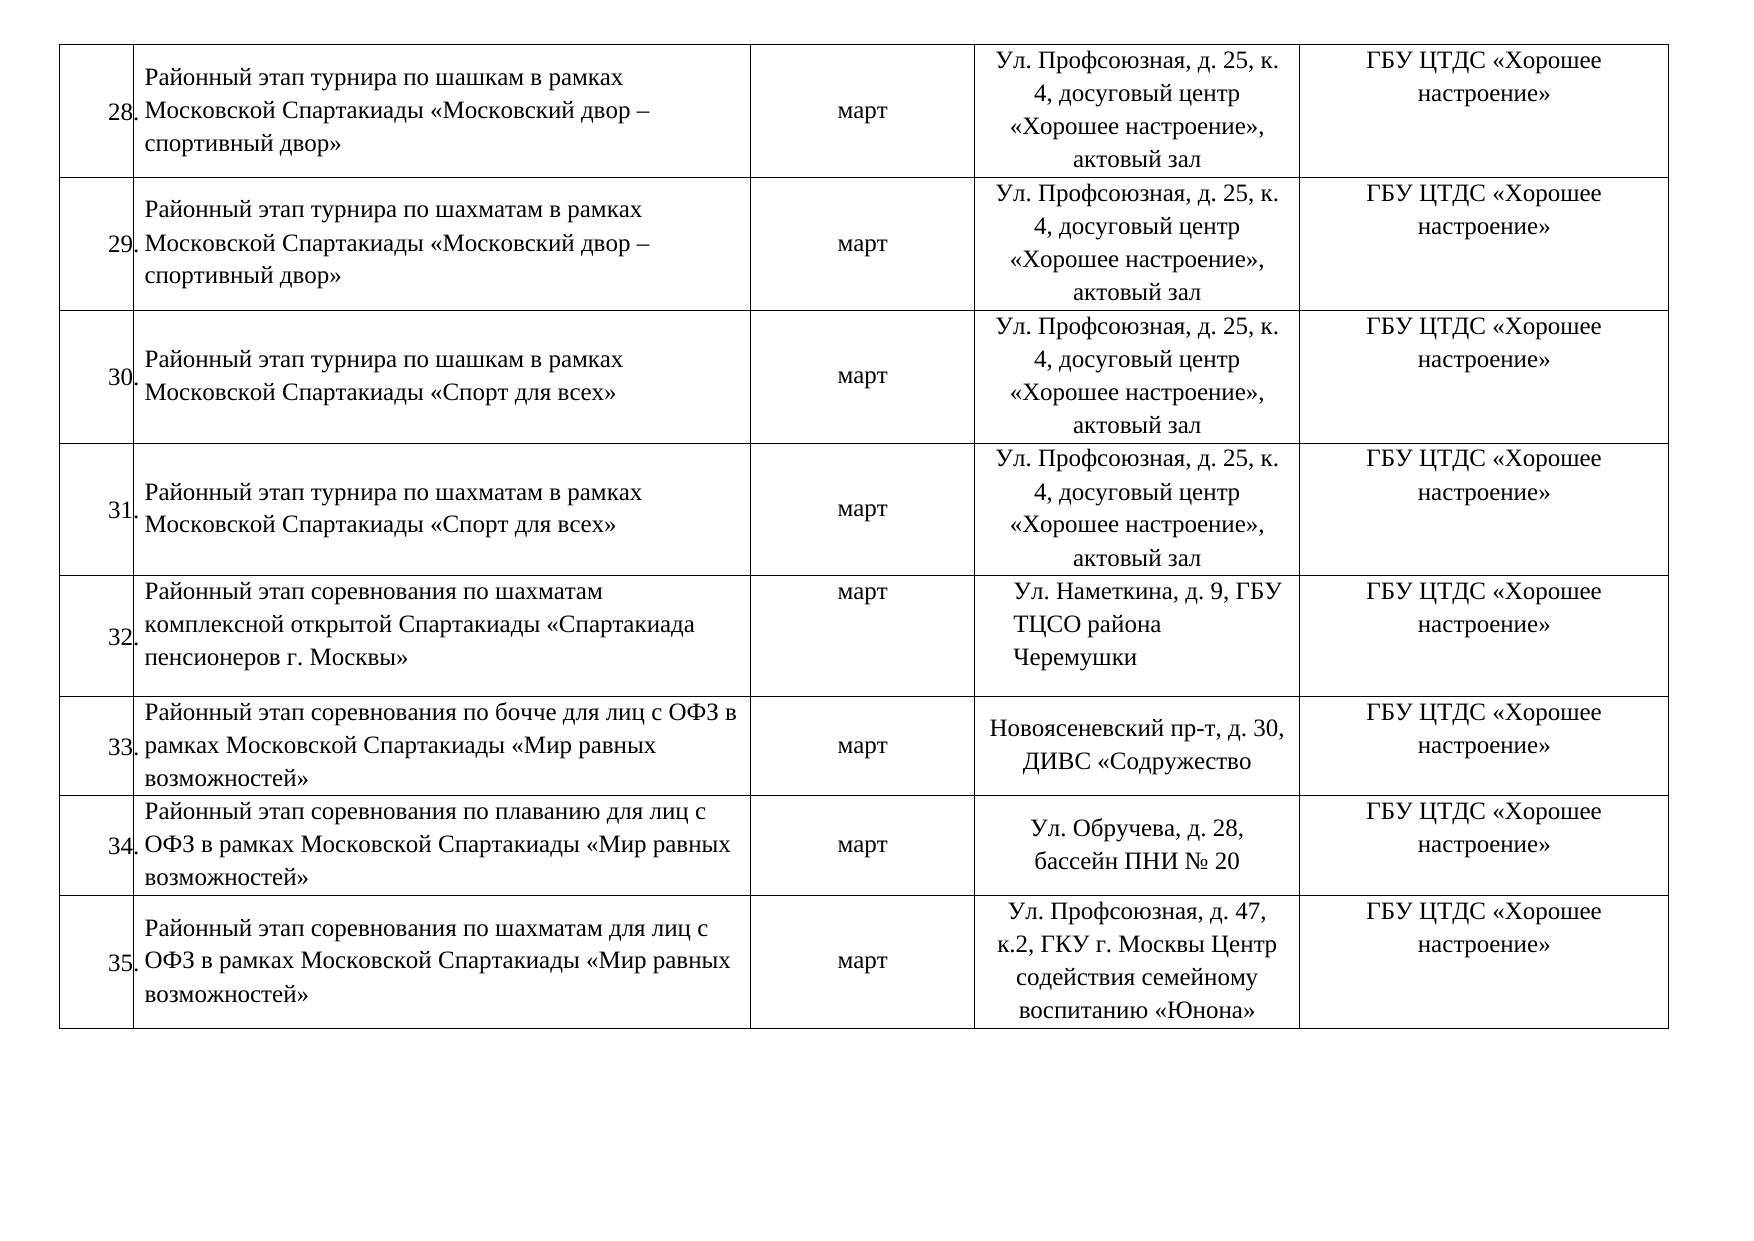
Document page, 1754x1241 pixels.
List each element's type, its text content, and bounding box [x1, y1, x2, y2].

table_cell Новоясеневский пр-т, д. 30, ДИВС «Содружество [975, 697, 1299, 795]
table_cell [60, 178, 133, 310]
table_cell Ул. Профсоюзная, д. 25, к. 4, досуговый центр «Хорошее настроение», актовый зал [975, 311, 1299, 442]
table_cell ГБУ ЦТДС «Хорошее настроение» [1300, 697, 1668, 795]
table_cell Ул. Профсоюзная, д. 25, к. 4, досуговый центр «Хорошее настроение», актовый зал [975, 444, 1299, 575]
table_cell Районный этап турнира по шашкам в рамках Московской Спартакиады «Московский двор – спортивный двор» [134, 45, 750, 177]
table_cell [60, 896, 133, 1028]
table_cell [60, 311, 133, 442]
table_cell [1300, 45, 1668, 177]
table_cell ГБУ ЦТДС «Хорошее настроение» [1300, 311, 1668, 442]
table_cell март [751, 311, 974, 442]
table_cell Районный этап соревнования по шахматам для лиц с ОФЗ в рамках Московской Спартакиады «Мир равных возможностей» [134, 896, 750, 1028]
table_cell ГБУ ЦТДС «Хорошее настроение» [1300, 444, 1668, 575]
table_cell март [751, 178, 974, 310]
table_cell Районный этап соревнования по шахматам комплексной открытой Спартакиады «Спартакиада пенсионеров г. Москвы» [134, 576, 750, 696]
table_cell март [751, 45, 974, 177]
table_cell [60, 45, 133, 177]
table_cell ГБУ ЦТДС «Хорошее настроение» [1300, 576, 1668, 696]
table_cell [60, 444, 133, 575]
table_cell Ул. Профсоюзная, д. 25, к. 4, досуговый центр «Хорошее настроение», актовый зал [975, 178, 1299, 310]
table_cell ГБУ ЦТДС «Хорошее настроение» [1300, 178, 1668, 310]
table_cell Районный этап соревнования по плаванию для лиц с ОФЗ в рамках Московской Спартакиады «Мир равных возможностей» [134, 796, 750, 895]
table_cell [60, 796, 133, 895]
table_cell Ул. Профсоюзная, д. 25, к. 4, досуговый центр «Хорошее настроение», актовый зал [975, 45, 1299, 177]
table_cell Ул. Наметкина, д. 9, ГБУ ТЦСО района Черемушки [975, 576, 1299, 696]
table_cell ГБУ ЦТДС «Хорошее настроение» [1300, 896, 1668, 1028]
table_cell [60, 576, 133, 696]
table_cell Районный этап турнира по шахматам в рамках Московской Спартакиады «Московский двор – спортивный двор» [134, 178, 750, 310]
table_cell март [751, 796, 974, 895]
table_cell март [751, 697, 974, 795]
table_cell ГБУ ЦТДС «Хорошее настроение» [1300, 796, 1668, 895]
table_cell Ул. Профсоюзная, д. 47, к.2, ГКУ г. Москвы Центр содействия семейному воспитанию «Юнона» [975, 896, 1299, 1028]
table_cell март [751, 896, 974, 1028]
table_cell [60, 697, 133, 795]
table_cell март [751, 576, 974, 696]
table_cell март [751, 444, 974, 575]
table_cell Ул. Обручева, д. 28, бассейн ПНИ № 20 [975, 796, 1299, 895]
table_cell Районный этап турнира по шахматам в рамках Московской Спартакиады «Спорт для всех» [134, 444, 750, 575]
table_cell Районный этап соревнования по бочче для лиц с ОФЗ в рамках Московской Спартакиады «Мир равных возможностей» [134, 697, 750, 795]
table_cell Районный этап турнира по шашкам в рамках Московской Спартакиады «Спорт для всех» [134, 311, 750, 442]
